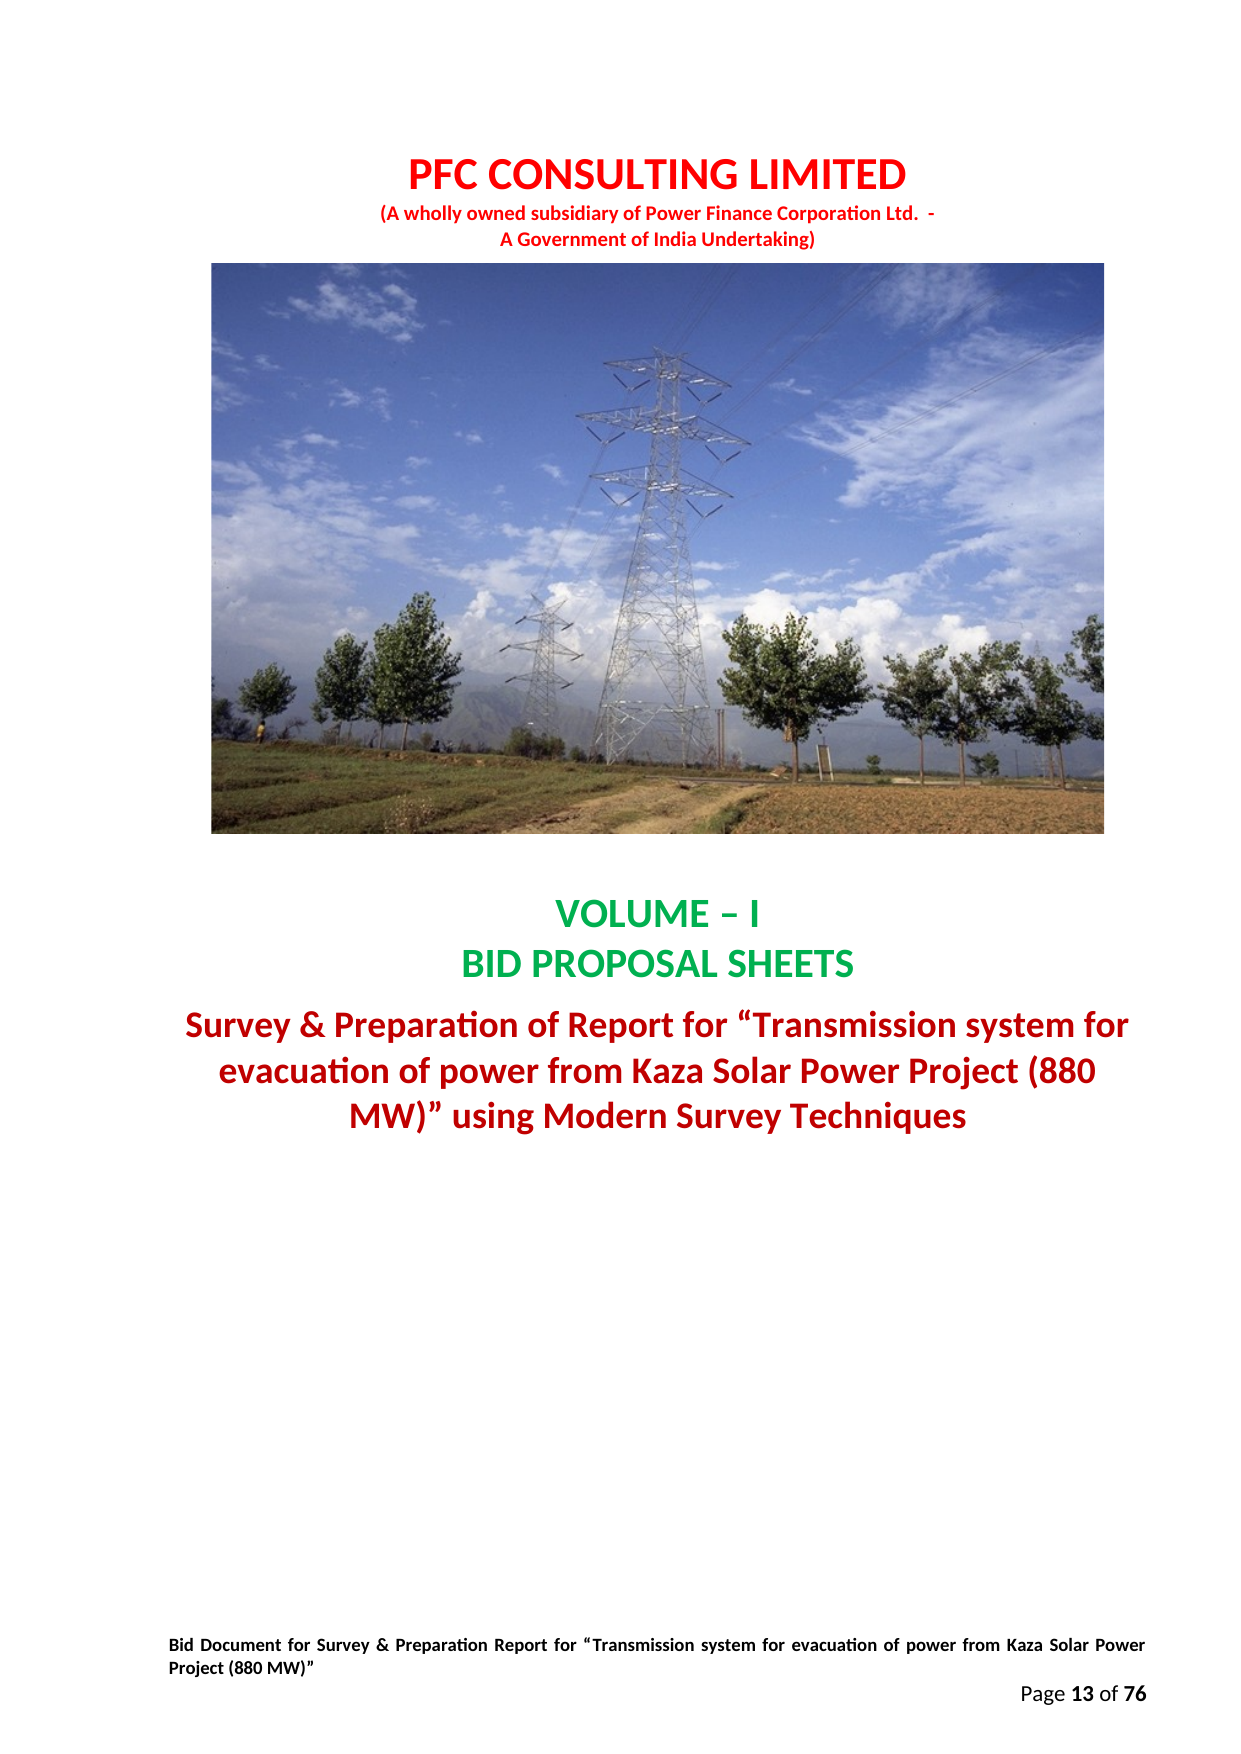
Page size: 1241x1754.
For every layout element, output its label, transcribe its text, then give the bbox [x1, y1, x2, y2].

text PFC CONSULTING LIMITED [169, 144, 1146, 201]
title (A wholly owned subsidiary of Power Finance Corporation Ltd. - [169, 201, 1146, 226]
subtitle VOLUME – I [169, 887, 1146, 937]
title A Government of India Undertaking) [169, 226, 1146, 251]
picture [211, 263, 1105, 834]
title Survey & Preparation of Report for “Transmission system for evacuation of power from Kaza Solar Power Project (880 MW)” using Modern Survey Techniques [169, 1001, 1146, 1138]
subtitle BID PROPOSAL SHEETS [169, 937, 1146, 988]
